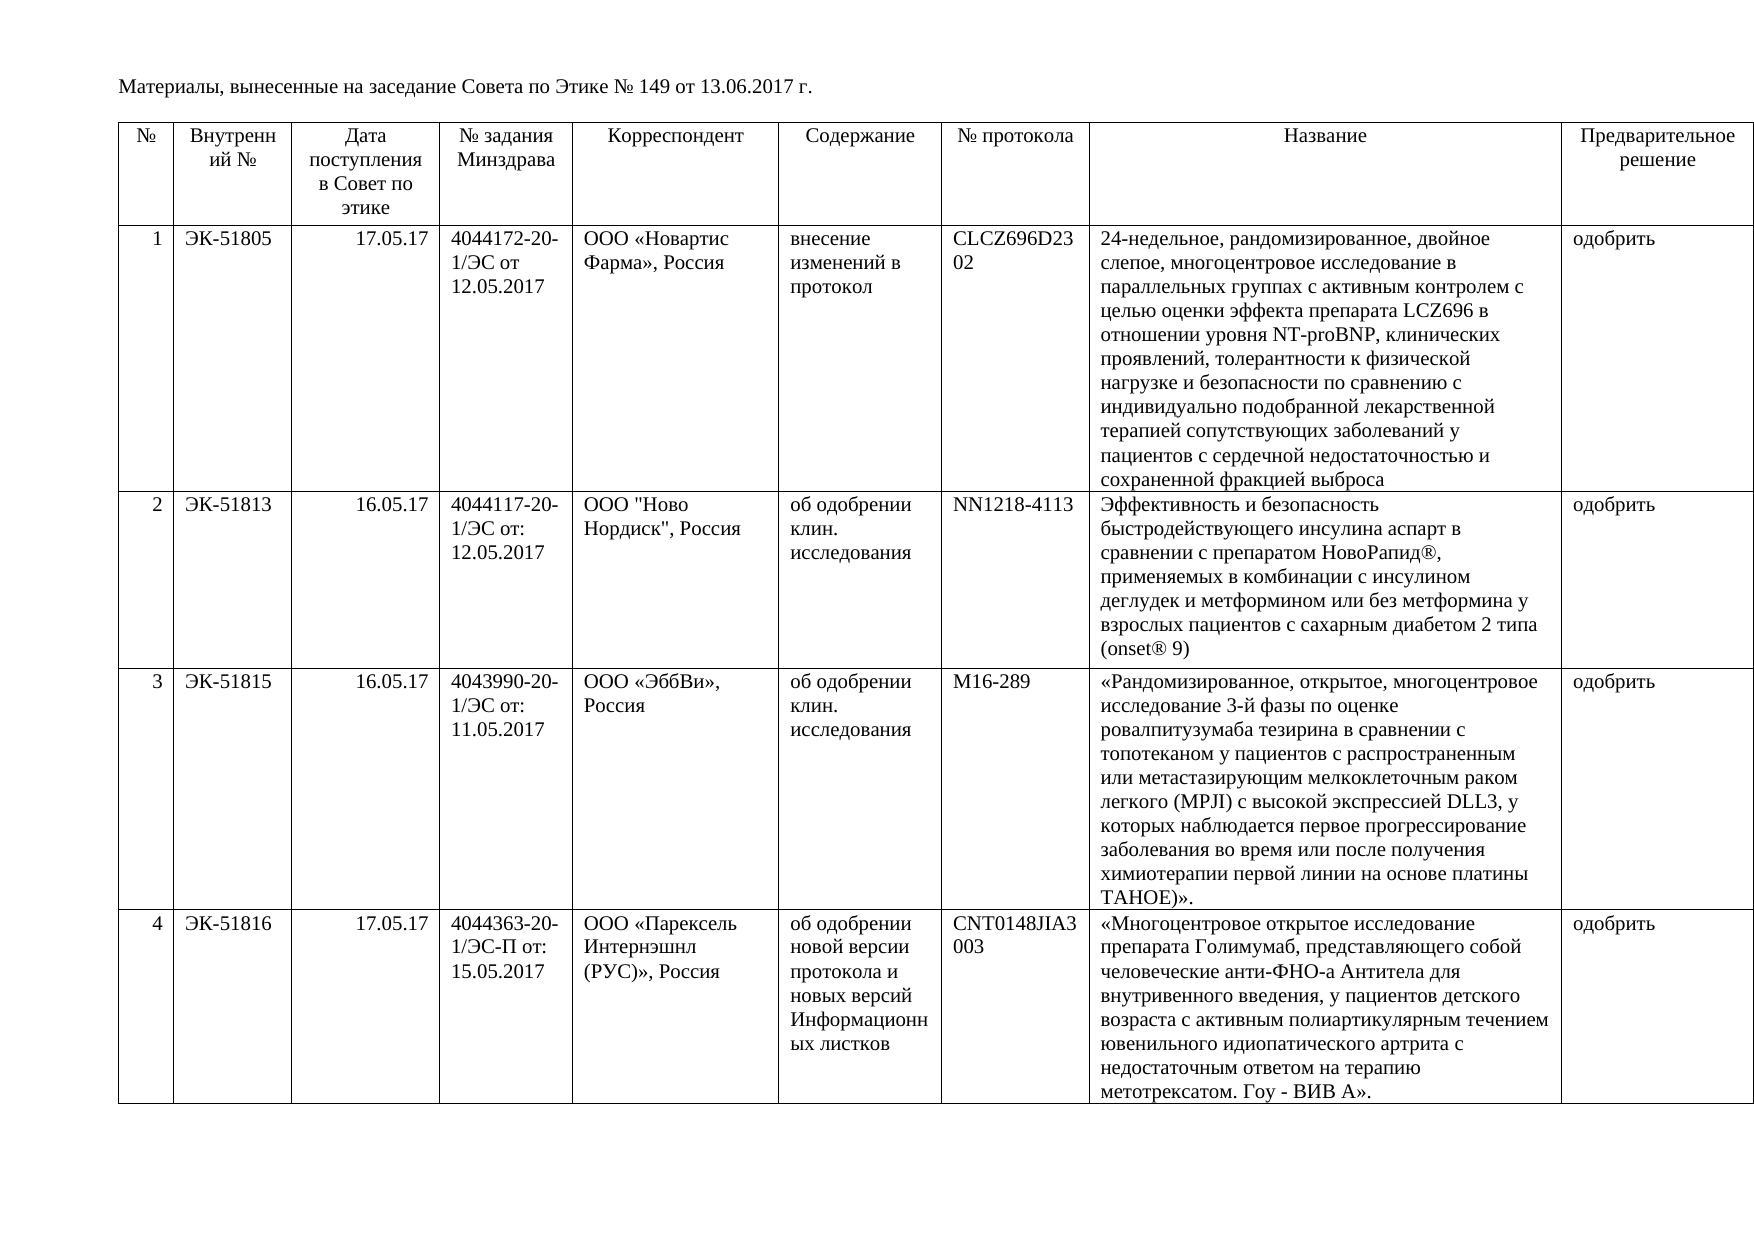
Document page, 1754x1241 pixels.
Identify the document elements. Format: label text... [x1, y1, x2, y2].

table_cell 4043990-20-1/ЭС от: 11.05.2017 [440, 669, 572, 909]
table_cell M16-289 [942, 669, 1089, 909]
table_cell 4044117-20-1/ЭС от: 12.05.2017 [440, 492, 572, 668]
table_cell 1 [119, 226, 173, 491]
table_cell об одобрении клин. исследования [779, 669, 941, 909]
table_cell 3 [119, 669, 173, 909]
table_cell об одобрении новой версии протокола и новых версий Информационных листков [779, 910, 941, 1103]
table_cell ООО «Парексель Интернэшнл (РУС)», Россия [573, 910, 778, 1103]
table_cell 4 [119, 910, 173, 1103]
table_cell 4044363-20-1/ЭС-П от: 15.05.2017 [440, 910, 572, 1103]
table_cell ЭК-51813 [174, 492, 291, 668]
table_cell одобрить [1562, 226, 1753, 491]
table_cell одобрить [1562, 910, 1753, 1103]
table_cell 16.05.17 [292, 669, 439, 909]
table_cell ООО "Ново Нордиск", Россия [573, 492, 778, 668]
table_cell NN1218-4113 [942, 492, 1089, 668]
table_header № задания Минздрава [440, 123, 572, 225]
table_header Содержание [779, 123, 941, 225]
table_cell 4044172-20-1/ЭС от 12.05.2017 [440, 226, 572, 491]
table_cell ООО «Новартис Фарма», Россия [573, 226, 778, 491]
table_cell внесение изменений в протокол [779, 226, 941, 491]
table_cell ООО «ЭббВи», Россия [573, 669, 778, 909]
table_header № протокола [942, 123, 1089, 225]
table_header Корреспондент [573, 123, 778, 225]
table_cell одобрить [1562, 492, 1753, 668]
table_cell 17.05.17 [292, 226, 439, 491]
table_cell 24-недельное, рандомизированное, двойное слепое, многоцентровое исследование в параллельных группах с активным контролем с целью оценки эффекта препарата LCZ696 в отношении уровня NT-proBNP, клинических проявлений, толерантности к физической нагрузке и безопасности по сравнению с индивидуально подобранной лекарственной терапией сопутствующих заболеваний у пациентов с сердечной недостаточностью и сохраненной фракцией выброса [1090, 226, 1561, 491]
table_header Предварительное решение [1562, 123, 1753, 225]
table_header № [119, 123, 173, 225]
table_cell 16.05.17 [292, 492, 439, 668]
table_cell об одобрении клин. исследования [779, 492, 941, 668]
table_cell Эффективность и безопасность быстродействующего инсулина аспарт в сравнении с препаратом НовоРапид®, применяемых в комбинации с инсулином деглудек и метформином или без метформина у взрослых пациентов с сахарным диабетом 2 типа (onset® 9) [1090, 492, 1561, 668]
table_cell CNT0148JIA3003 [942, 910, 1089, 1103]
table_header Внутренний № [174, 123, 291, 225]
table_cell 17.05.17 [292, 910, 439, 1103]
text Материалы, вынесенные на заседание Совета по Этике № 149 от 13.06.2017 г. [118, 74, 1636, 98]
table_header Дата поступления в Совет по этике [292, 123, 439, 225]
table_cell «Рандомизированное, открытое, многоцентровое исследование 3-й фазы по оценке ровалпитузумаба тезирина в сравнении с топотеканом у пациентов с распространенным или метастазирующим мелкоклеточным раком легкого (MPJI) с высокой экспрессией DLL3, у которых наблюдается первое прогрессирование заболевания во время или после получения химиотерапии первой линии на основе платины ТАНОЕ)». [1090, 669, 1561, 909]
table_cell CLCZ696D2302 [942, 226, 1089, 491]
table_cell «Многоцентровое открытое исследование препарата Голимумаб, представляющего собой человеческие анти-ФНО-а Антитела для внутривенного введения, у пациентов детского возраста с активным полиартикулярным течением ювенильного идиопатического артрита с недостаточным ответом на терапию метотрексатом. Гоу - ВИВ А». [1090, 910, 1561, 1103]
table_header Название [1090, 123, 1561, 225]
table_cell ЭК-51805 [174, 226, 291, 491]
table_cell одобрить [1562, 669, 1753, 909]
table_cell ЭК-51816 [174, 910, 291, 1103]
table_cell ЭК-51815 [174, 669, 291, 909]
table_cell 2 [119, 492, 173, 668]
